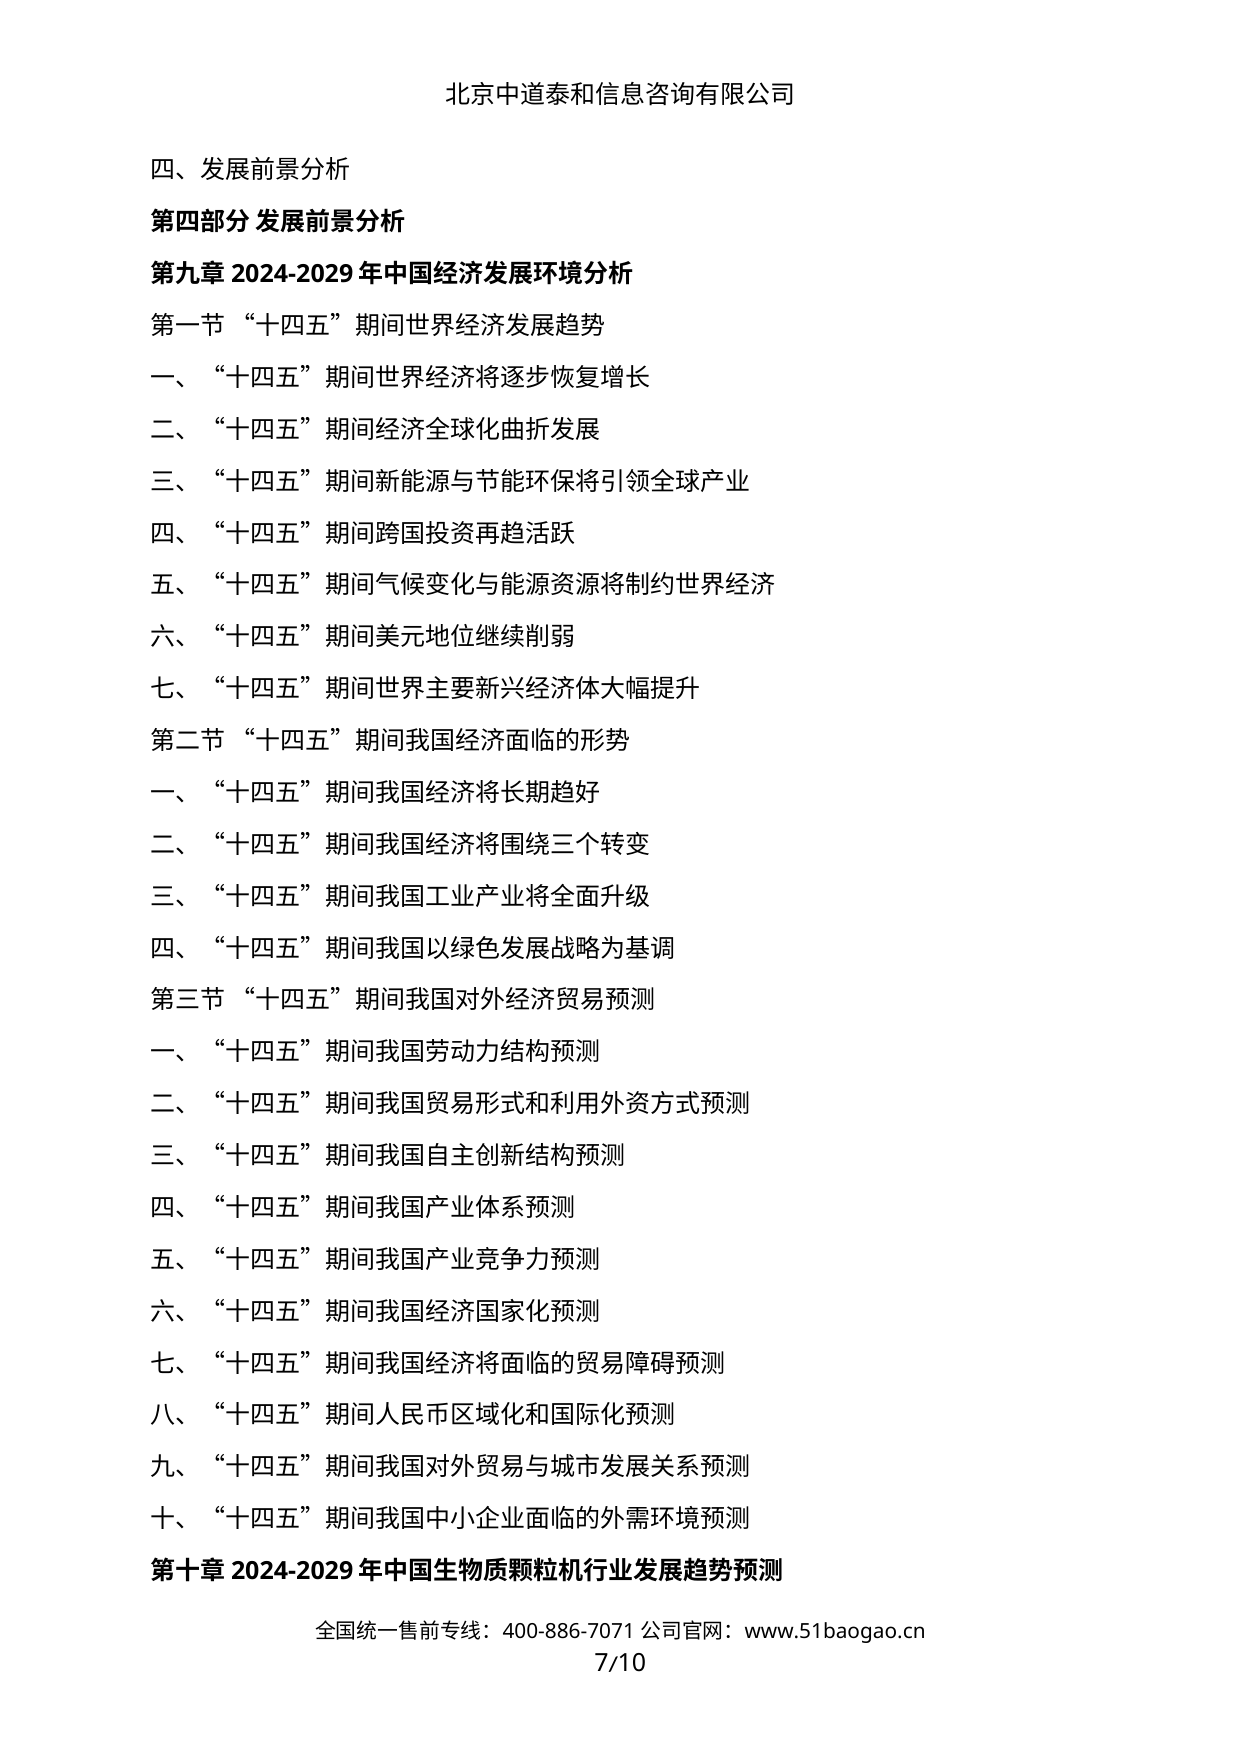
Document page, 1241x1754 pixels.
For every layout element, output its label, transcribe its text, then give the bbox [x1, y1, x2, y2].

text 八、“十四五”期间人民币区域化和国际化预测 [150, 1395, 1090, 1431]
text 四、“十四五”期间我国以绿色发展战略为基调 [150, 928, 1090, 964]
text 二、“十四五”期间经济全球化曲折发展 [150, 409, 1090, 446]
text 三、“十四五”期间新能源与节能环保将引领全球产业 [150, 461, 1090, 497]
text 第十章 2024-2029年中国生物质颗粒机行业发展趋势预测 [150, 1551, 1090, 1587]
text 五、“十四五”期间气候变化与能源资源将制约世界经济 [150, 565, 1090, 601]
text 六、“十四五”期间我国经济国家化预测 [150, 1291, 1090, 1327]
text 第一节 “十四五”期间世界经济发展趋势 [150, 306, 1090, 342]
text 十、“十四五”期间我国中小企业面临的外需环境预测 [150, 1499, 1090, 1535]
text 三、“十四五”期间我国自主创新结构预测 [150, 1136, 1090, 1172]
text 第四部分 发展前景分析 [150, 202, 1090, 238]
text 五、“十四五”期间我国产业竞争力预测 [150, 1239, 1090, 1276]
text 三、“十四五”期间我国工业产业将全面升级 [150, 876, 1090, 912]
text 一、“十四五”期间我国经济将长期趋好 [150, 772, 1090, 809]
text 一、“十四五”期间我国劳动力结构预测 [150, 1032, 1090, 1068]
text 第九章 2024-2029年中国经济发展环境分析 [150, 254, 1090, 290]
text 二、“十四五”期间我国贸易形式和利用外资方式预测 [150, 1084, 1090, 1120]
text 四、“十四五”期间我国产业体系预测 [150, 1187, 1090, 1224]
text 七、“十四五”期间世界主要新兴经济体大幅提升 [150, 669, 1090, 705]
text 第二节 “十四五”期间我国经济面临的形势 [150, 721, 1090, 757]
text 四、发展前景分析 [150, 150, 1090, 186]
text 四、“十四五”期间跨国投资再趋活跃 [150, 513, 1090, 549]
text 第三节 “十四五”期间我国对外经济贸易预测 [150, 980, 1090, 1016]
text 二、“十四五”期间我国经济将围绕三个转变 [150, 824, 1090, 861]
text 六、“十四五”期间美元地位继续削弱 [150, 617, 1090, 653]
text 一、“十四五”期间世界经济将逐步恢复增长 [150, 357, 1090, 394]
text 九、“十四五”期间我国对外贸易与城市发展关系预测 [150, 1447, 1090, 1483]
text 七、“十四五”期间我国经济将面临的贸易障碍预测 [150, 1343, 1090, 1379]
